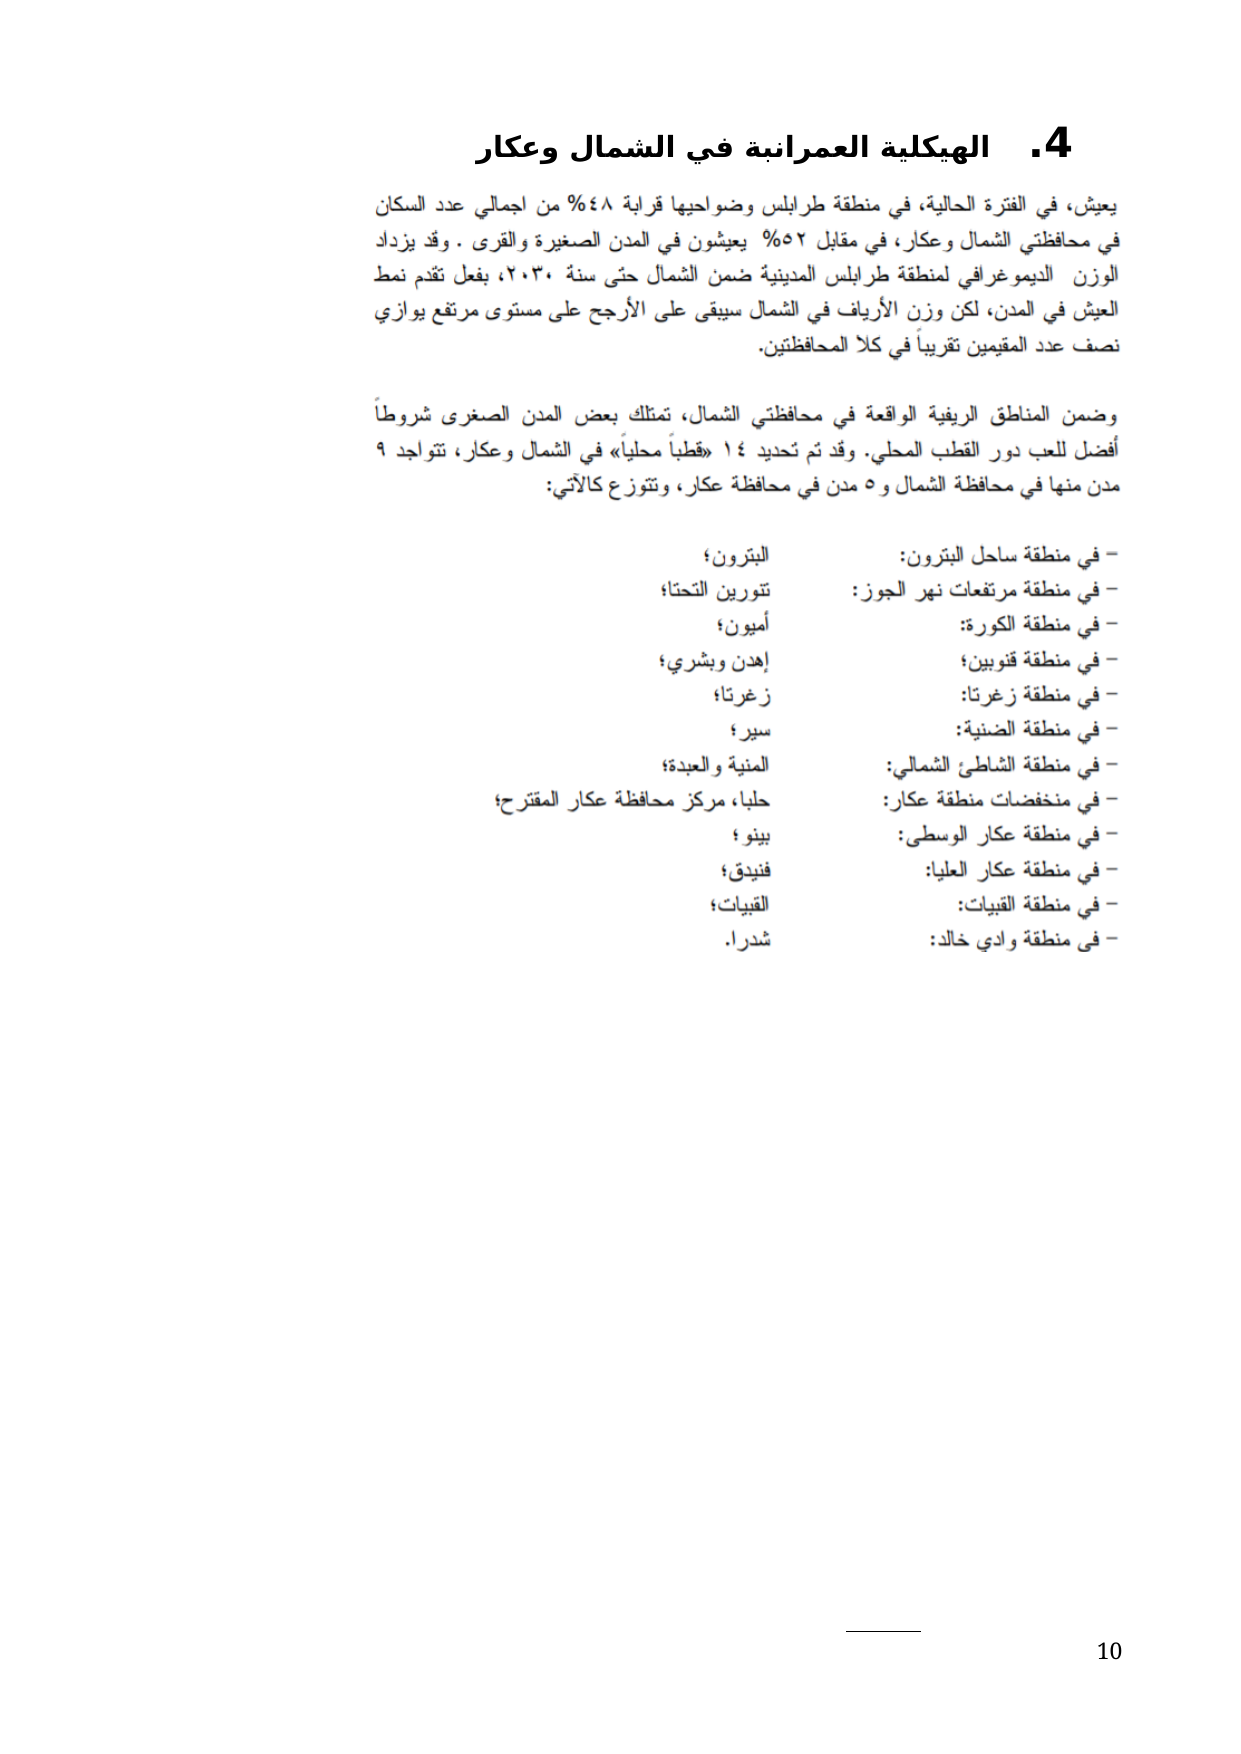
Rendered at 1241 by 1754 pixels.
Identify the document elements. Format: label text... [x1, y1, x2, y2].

subtitle الهيكلية العمرانبة في الشمال وعكار [118, 119, 1028, 167]
picture [356, 192, 1122, 952]
